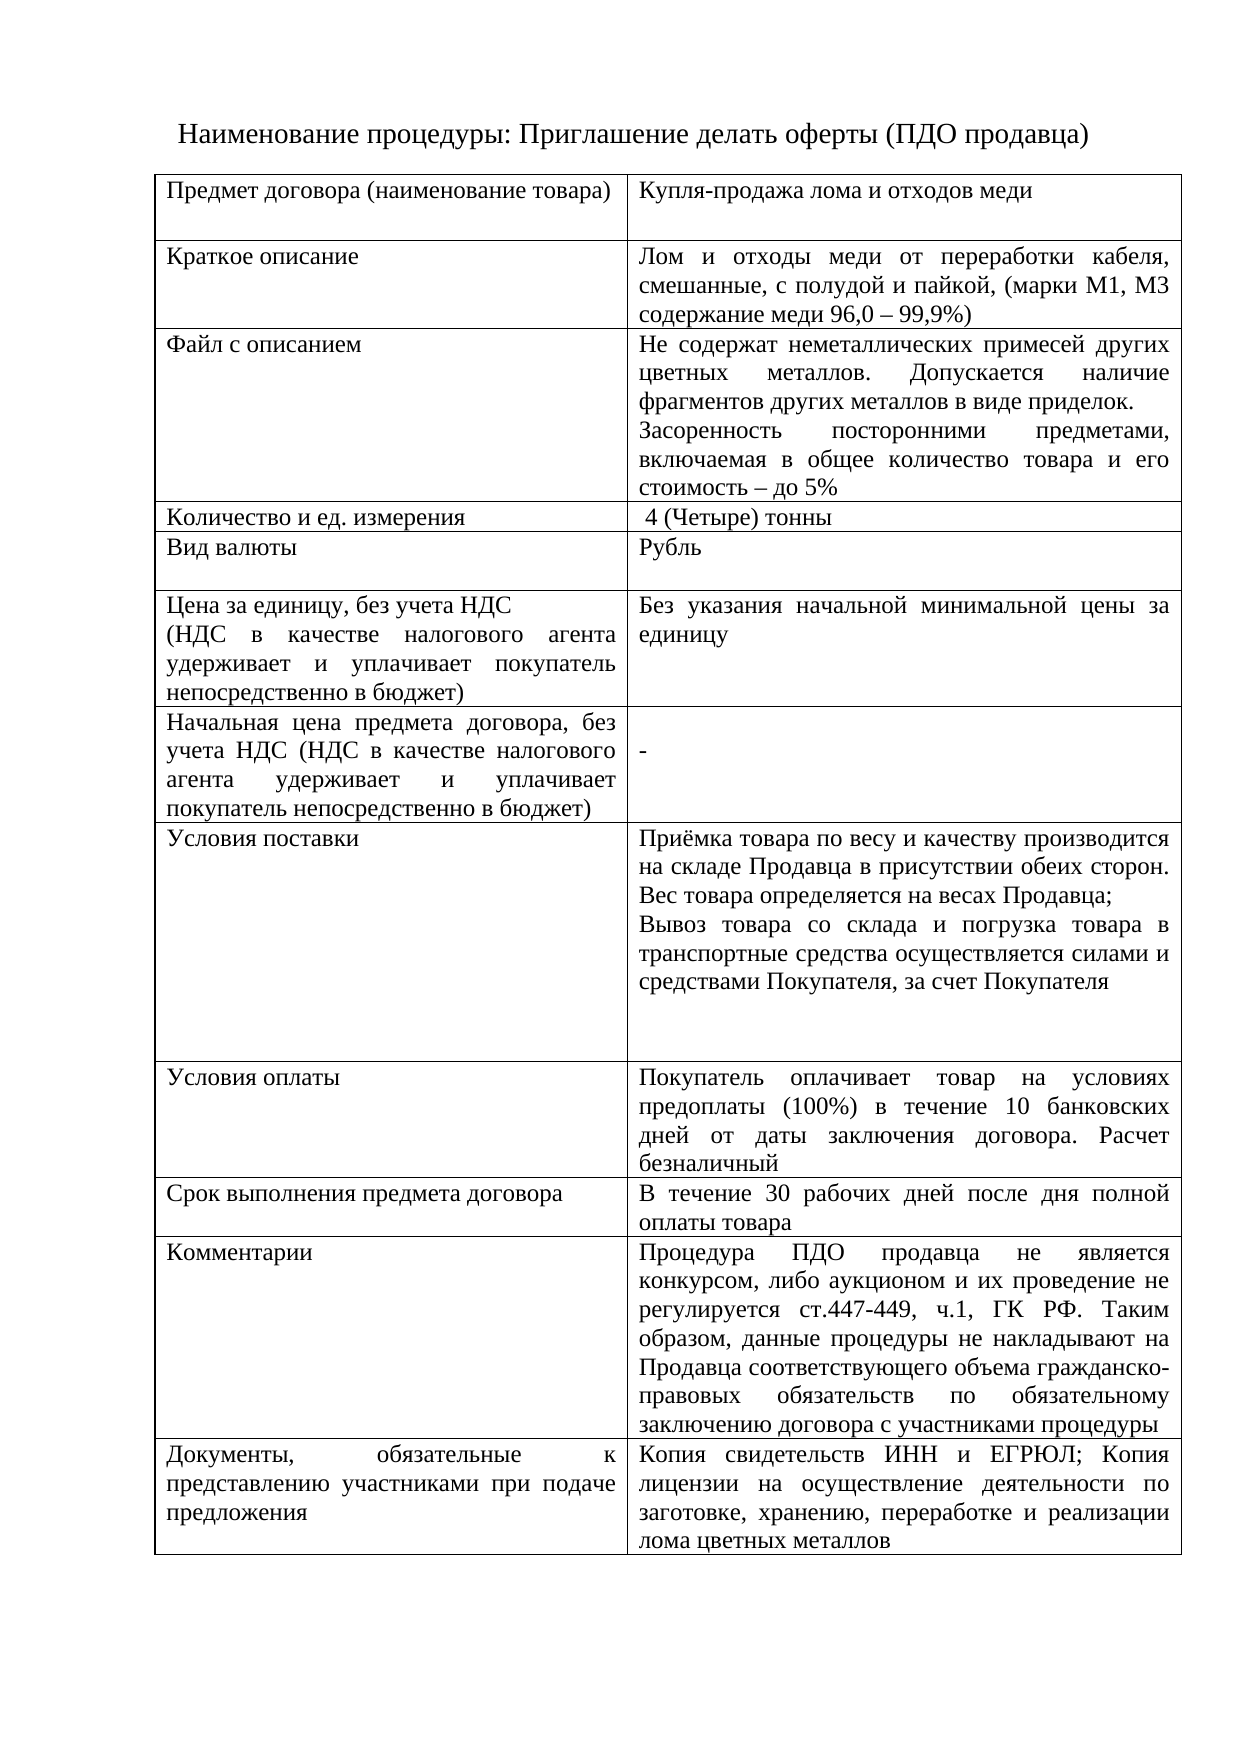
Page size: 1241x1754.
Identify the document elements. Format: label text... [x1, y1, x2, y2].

table_cell Комментарии [156, 1237, 627, 1438]
text Наименование процедуры: Приглашение делать оферты (ПДО продавца) [177, 117, 1152, 150]
table_cell Условия поставки [156, 823, 627, 1061]
table_cell 4 (Четыре) тонны [628, 502, 1181, 531]
table_cell Лом и отходы меди от переработки кабеля, смешанные, с полудой и пайкой, (марки М1, М3 содержание меди 96,0 – 99,9%) [628, 241, 1181, 328]
table_cell Начальная цена предмета договора, без учета НДС (НДС в качестве налогового агента удерживает и уплачивает покупатель непосредственно в бюджет) [156, 707, 627, 822]
table_cell Краткое описание [156, 241, 627, 328]
table_cell Условия оплаты [156, 1062, 627, 1177]
table_cell Цена за единицу, без учета НДС (НДС в качестве налогового агента удерживает и уплачивает покупатель непосредственно в бюджет) [156, 591, 627, 706]
table_cell Приёмка товара по весу и качеству производится на складе Продавца в присутствии обеих сторон. Вес товара определяется на весах Продавца; Вывоз товара со склада и погрузка товара в транспортные средства осуществляется силами и средствами Покупателя, за счет Покупателя [628, 823, 1181, 1061]
table_cell Процедура ПДО продавца не является конкурсом, либо аукционом и их проведение не регулируется ст.447-449, ч.1, ГК РФ. Таким образом, данные процедуры не накладывают на Продавца соответствующего объема гражданско-правовых обязательств по обязательному заключению договора с участниками процедуры [628, 1237, 1181, 1438]
table_cell Количество и ед. измерения [156, 502, 627, 531]
table_cell - [628, 707, 1181, 822]
table_cell Покупатель оплачивает товар на условиях предоплаты (100%) в течение 10 банковских дней от даты заключения договора. Расчет безналичный [628, 1062, 1181, 1177]
table_cell В течение 30 рабочих дней после дня полной оплаты товара [628, 1178, 1181, 1236]
table_cell Вид валюты [156, 532, 627, 589]
table_cell Не содержат неметаллических примесей других цветных металлов. Допускается наличие фрагментов других металлов в виде приделок. Засоренность посторонними предметами, включаемая в общее количество товара и его стоимость – до 5% [628, 329, 1181, 501]
table_cell Копия свидетельств ИНН и ЕГРЮЛ; Копия лицензии на осуществление деятельности по заготовке, хранению, переработке и реализации лома цветных металлов [628, 1439, 1181, 1554]
table_cell Без указания начальной минимальной цены за единицу [628, 591, 1181, 706]
table_cell Файл с описанием [156, 329, 627, 501]
table_header Купля-продажа лома и отходов меди [628, 175, 1181, 240]
table_cell Срок выполнения предмета договора [156, 1178, 627, 1236]
table_cell Документы, обязательные к представлению участниками при подаче предложения [156, 1439, 627, 1554]
table_header Предмет договора (наименование товара) [156, 175, 627, 240]
table_cell Рубль [628, 532, 1181, 589]
